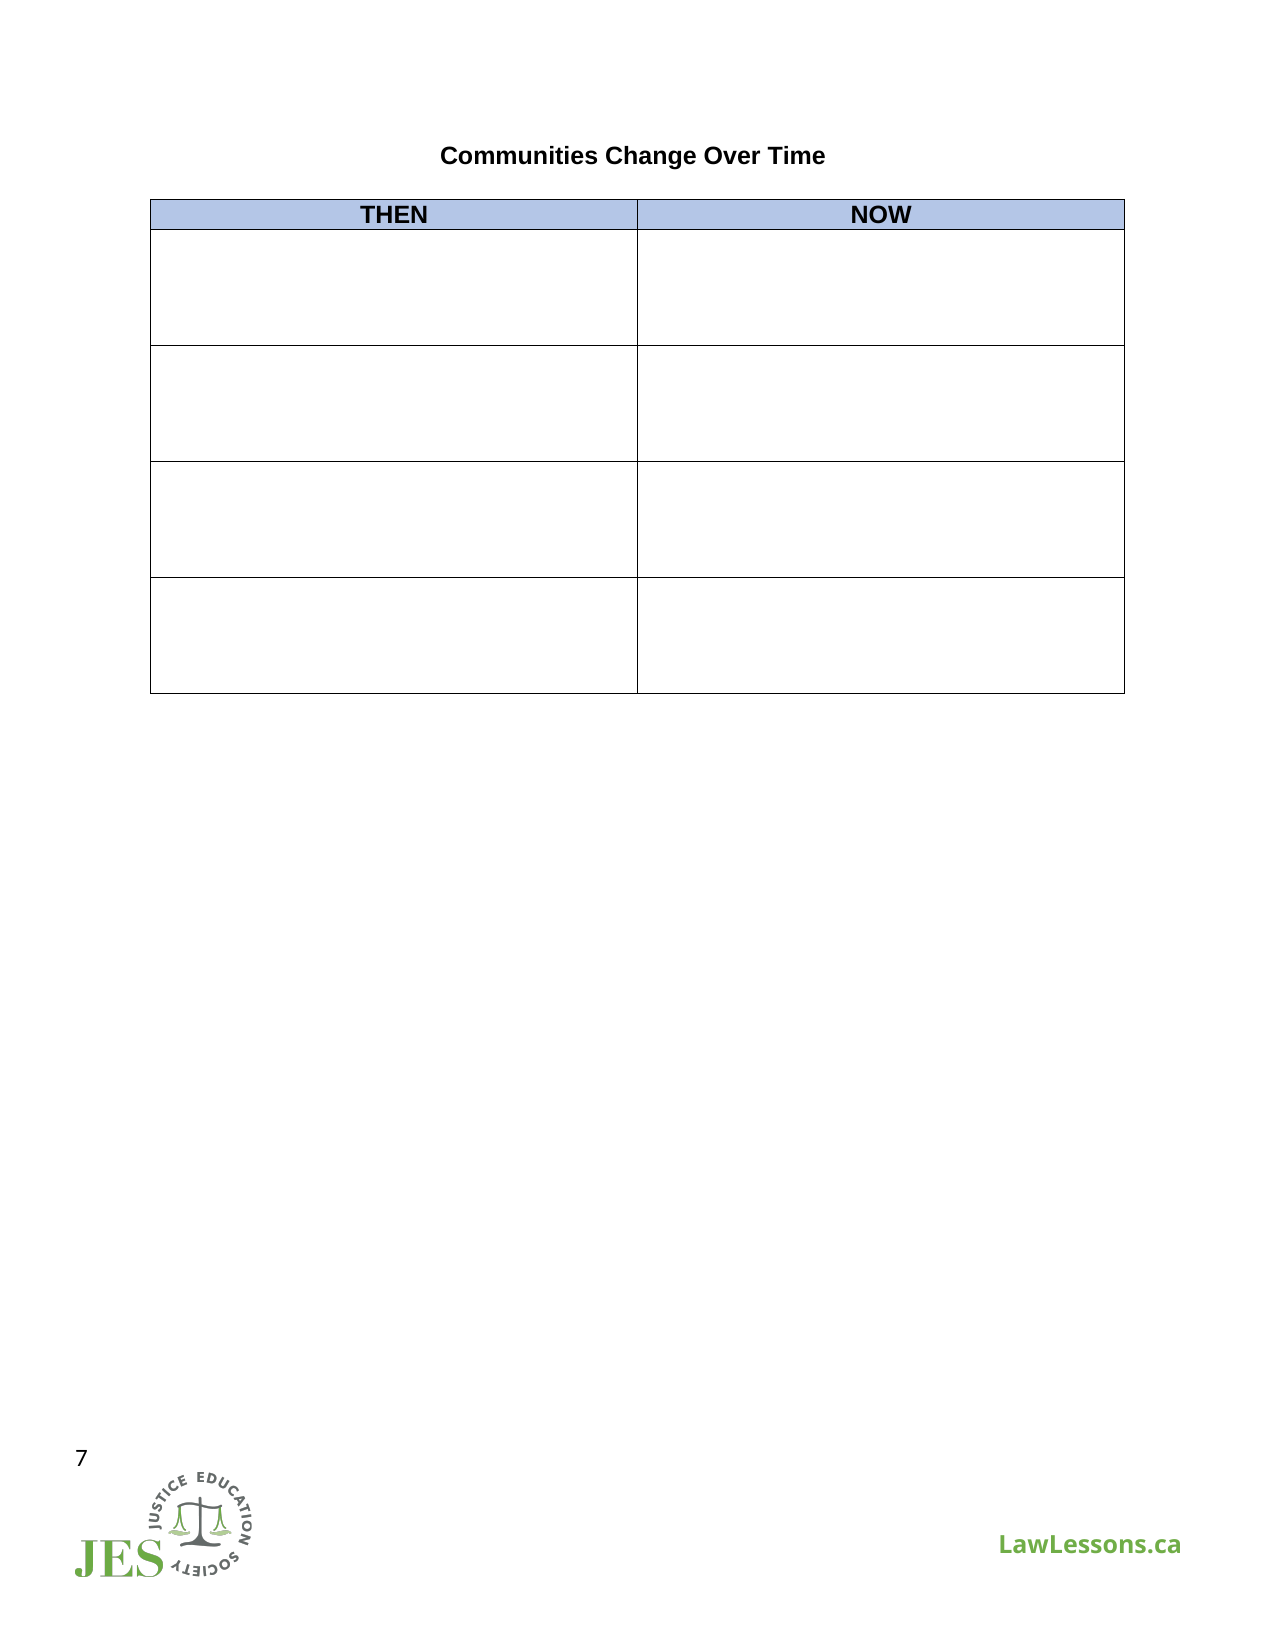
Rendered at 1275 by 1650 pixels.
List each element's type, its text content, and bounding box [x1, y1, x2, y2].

table_header THEN [151, 200, 637, 229]
text Communities Change Over Time [66, 141, 1200, 170]
table_cell [638, 462, 1124, 577]
table_header NOW [638, 200, 1124, 229]
table_cell [151, 346, 637, 461]
table_cell [638, 346, 1124, 461]
picture [75, 1472, 252, 1577]
table_cell [151, 230, 637, 345]
table_cell [638, 578, 1124, 693]
table_cell [151, 462, 637, 577]
table_cell [638, 230, 1124, 345]
table_cell [151, 578, 637, 693]
